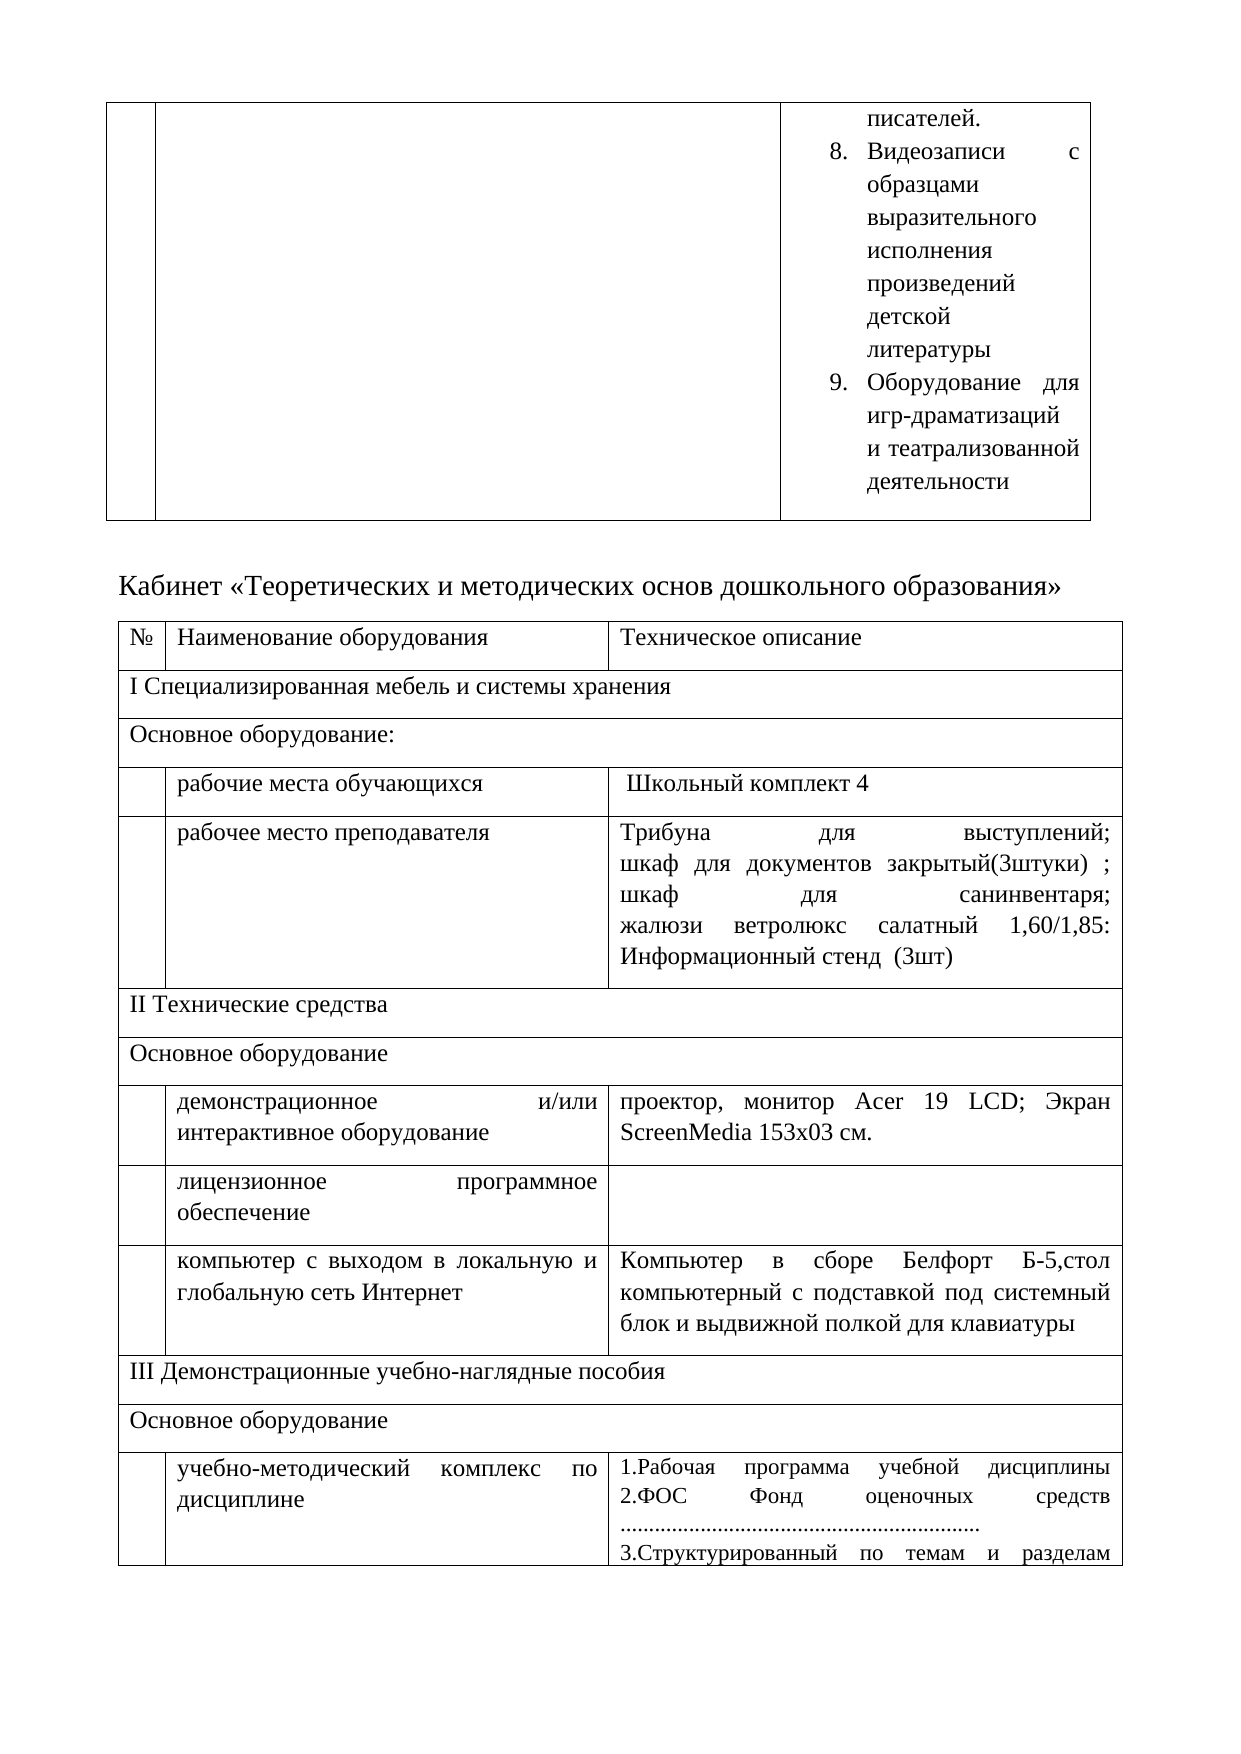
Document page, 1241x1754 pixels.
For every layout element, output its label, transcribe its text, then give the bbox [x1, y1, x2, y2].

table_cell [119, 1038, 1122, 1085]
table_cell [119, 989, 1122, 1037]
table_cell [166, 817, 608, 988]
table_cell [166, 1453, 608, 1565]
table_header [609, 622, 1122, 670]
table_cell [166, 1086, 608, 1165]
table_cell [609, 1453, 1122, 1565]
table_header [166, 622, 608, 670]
text Кабинет «Теоретических и методических основ дошкольного образования» [118, 568, 1122, 602]
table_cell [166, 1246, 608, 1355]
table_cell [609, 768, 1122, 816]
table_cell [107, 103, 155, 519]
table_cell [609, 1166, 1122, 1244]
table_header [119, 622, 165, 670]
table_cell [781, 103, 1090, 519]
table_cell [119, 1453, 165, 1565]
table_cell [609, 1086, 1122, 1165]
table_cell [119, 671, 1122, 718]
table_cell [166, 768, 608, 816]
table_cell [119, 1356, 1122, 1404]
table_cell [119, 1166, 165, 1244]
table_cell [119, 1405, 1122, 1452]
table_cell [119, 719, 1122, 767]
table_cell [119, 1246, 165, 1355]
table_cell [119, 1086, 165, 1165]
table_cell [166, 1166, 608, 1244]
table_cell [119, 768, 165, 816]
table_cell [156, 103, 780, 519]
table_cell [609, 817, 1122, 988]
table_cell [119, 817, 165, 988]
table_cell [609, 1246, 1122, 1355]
